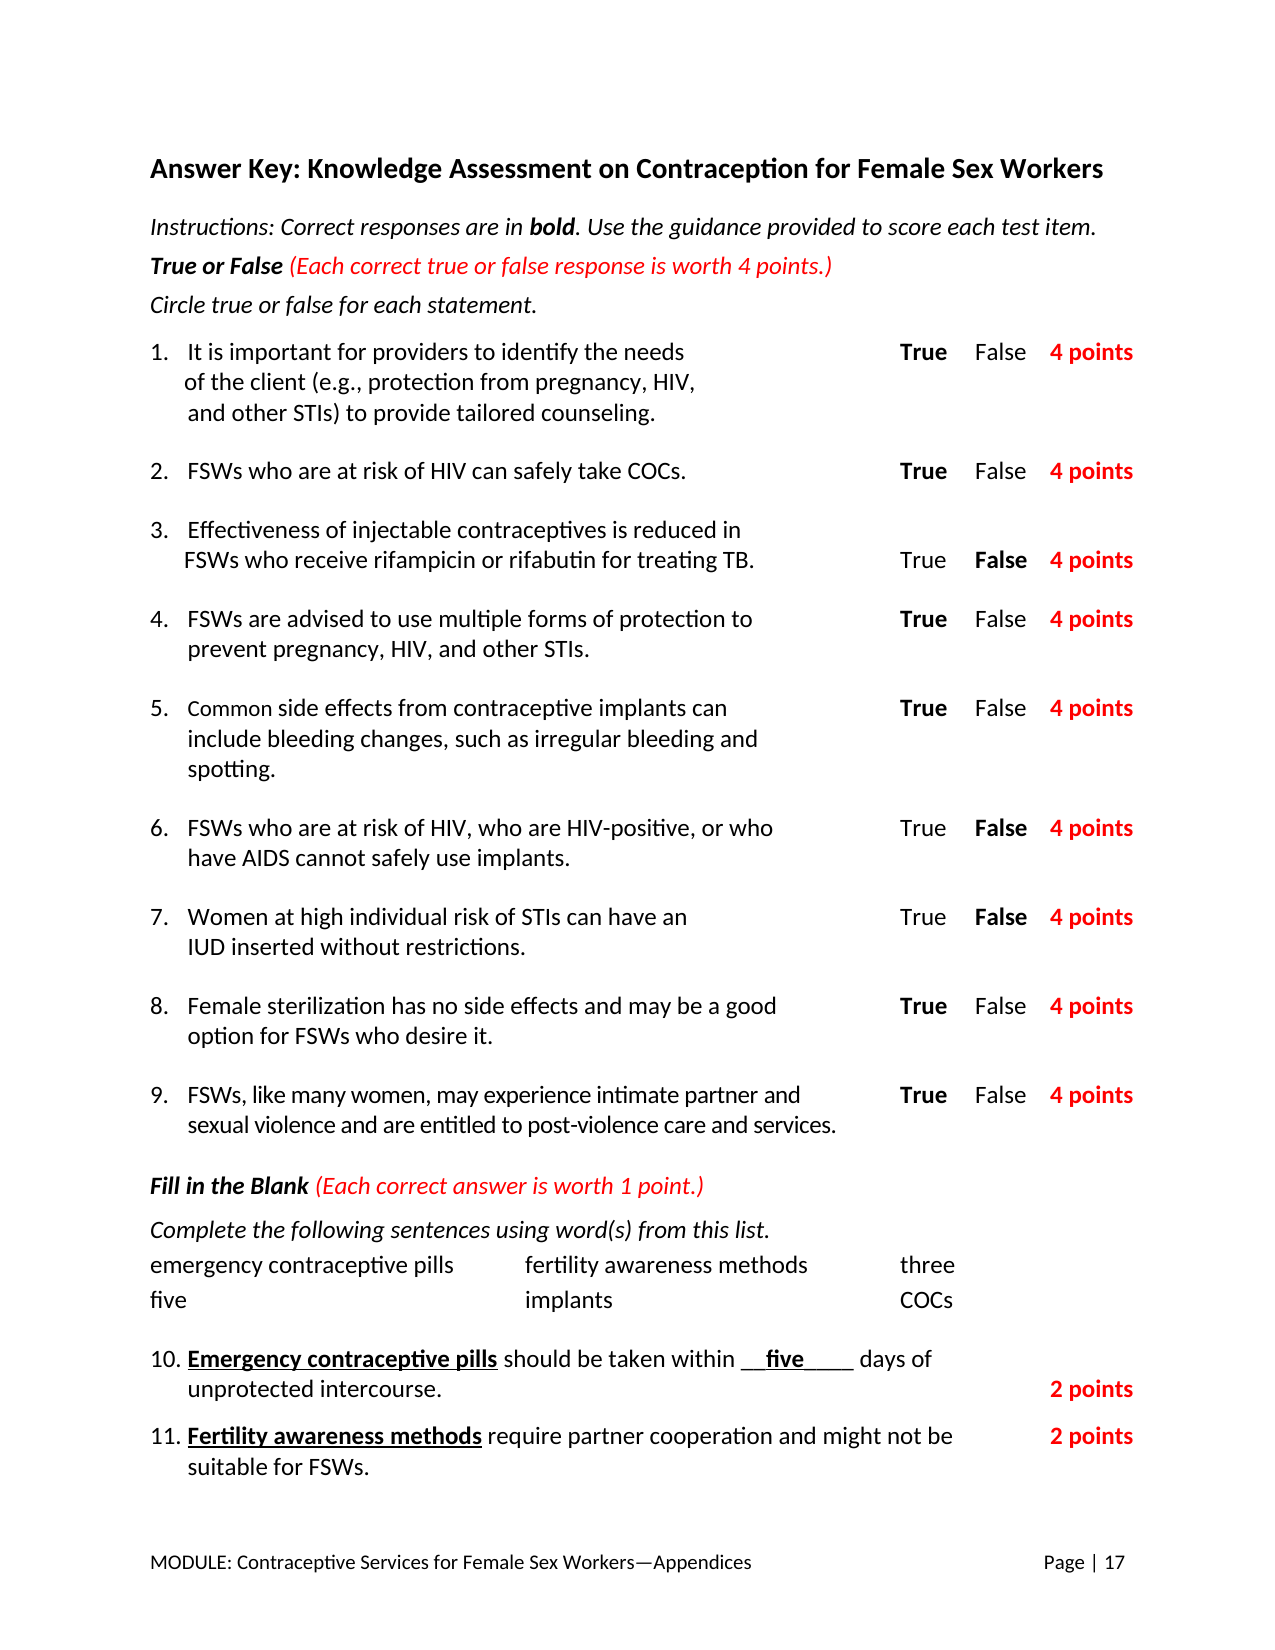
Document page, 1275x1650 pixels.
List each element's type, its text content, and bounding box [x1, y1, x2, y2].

list Common side effects from contraceptive implants can True False 4 points [150, 692, 1162, 723]
text Circle true or false for each statement. [150, 289, 1125, 319]
text of the client (e.g., protection from pregnancy, HIV, [150, 366, 1162, 397]
list FSWs, like many women, may experience intimate partner and True False 4 points [150, 1079, 1144, 1109]
text IUD inserted without restrictions. [150, 931, 1125, 962]
text Answer Key: Knowledge Assessment on Contraception for Female Sex Workers [150, 150, 1125, 186]
list It is important for providers to identify the needs True False 4 points [150, 336, 1162, 366]
text and other STIs) to provide tailored counseling. [150, 397, 1162, 427]
list Fertility awareness methods require partner cooperation and might not be 2 points suitable for FSWs. [150, 1420, 1162, 1481]
text Instructions: Correct responses are in bold. Use the guidance provided to score each test item. [150, 211, 1125, 242]
list Women at high individual risk of STIs can have an True False 4 points [150, 901, 1162, 931]
list Female sterilization has no side effects and may be a good True False 4 points [150, 990, 1162, 1020]
list FSWs are advised to use multiple forms of protection to True False 4 points [150, 603, 1162, 634]
text include bleeding changes, such as irregular bleeding and [150, 723, 1125, 753]
text True or False (Each correct true or false response is worth 4 points.) [150, 250, 1125, 280]
text spotting. [150, 753, 1125, 784]
text prevent pregnancy, HIV, and other STIs. [150, 634, 1125, 664]
text Fill in the Blank (Each correct answer is worth 1 point.) [150, 1171, 1125, 1201]
list Effectiveness of injectable contraceptives is reduced in [150, 514, 1162, 544]
list FSWs who are at risk of HIV can safely take COCs. True False 4 points [150, 456, 1162, 486]
text FSWs who receive rifampicin or rifabutin for treating TB. True False 4 points [150, 544, 1162, 575]
list Emergency contraceptive pills should be taken within __five____ days of unprotected intercourse. 2 points [150, 1343, 1162, 1404]
text option for FSWs who desire it. [150, 1020, 1125, 1051]
text Complete the following sentences using word(s) from this list. [150, 1214, 1125, 1244]
text five implants COCs [150, 1286, 1125, 1315]
list FSWs who are at risk of HIV, who are HIV-positive, or who True False 4 points [150, 812, 1162, 842]
text sexual violence and are entitled to post-violence care and services. [187, 1109, 1125, 1140]
text emergency contraceptive pills fertility awareness methods three [150, 1251, 1125, 1279]
text have AIDS cannot safely use implants. [150, 842, 1125, 873]
